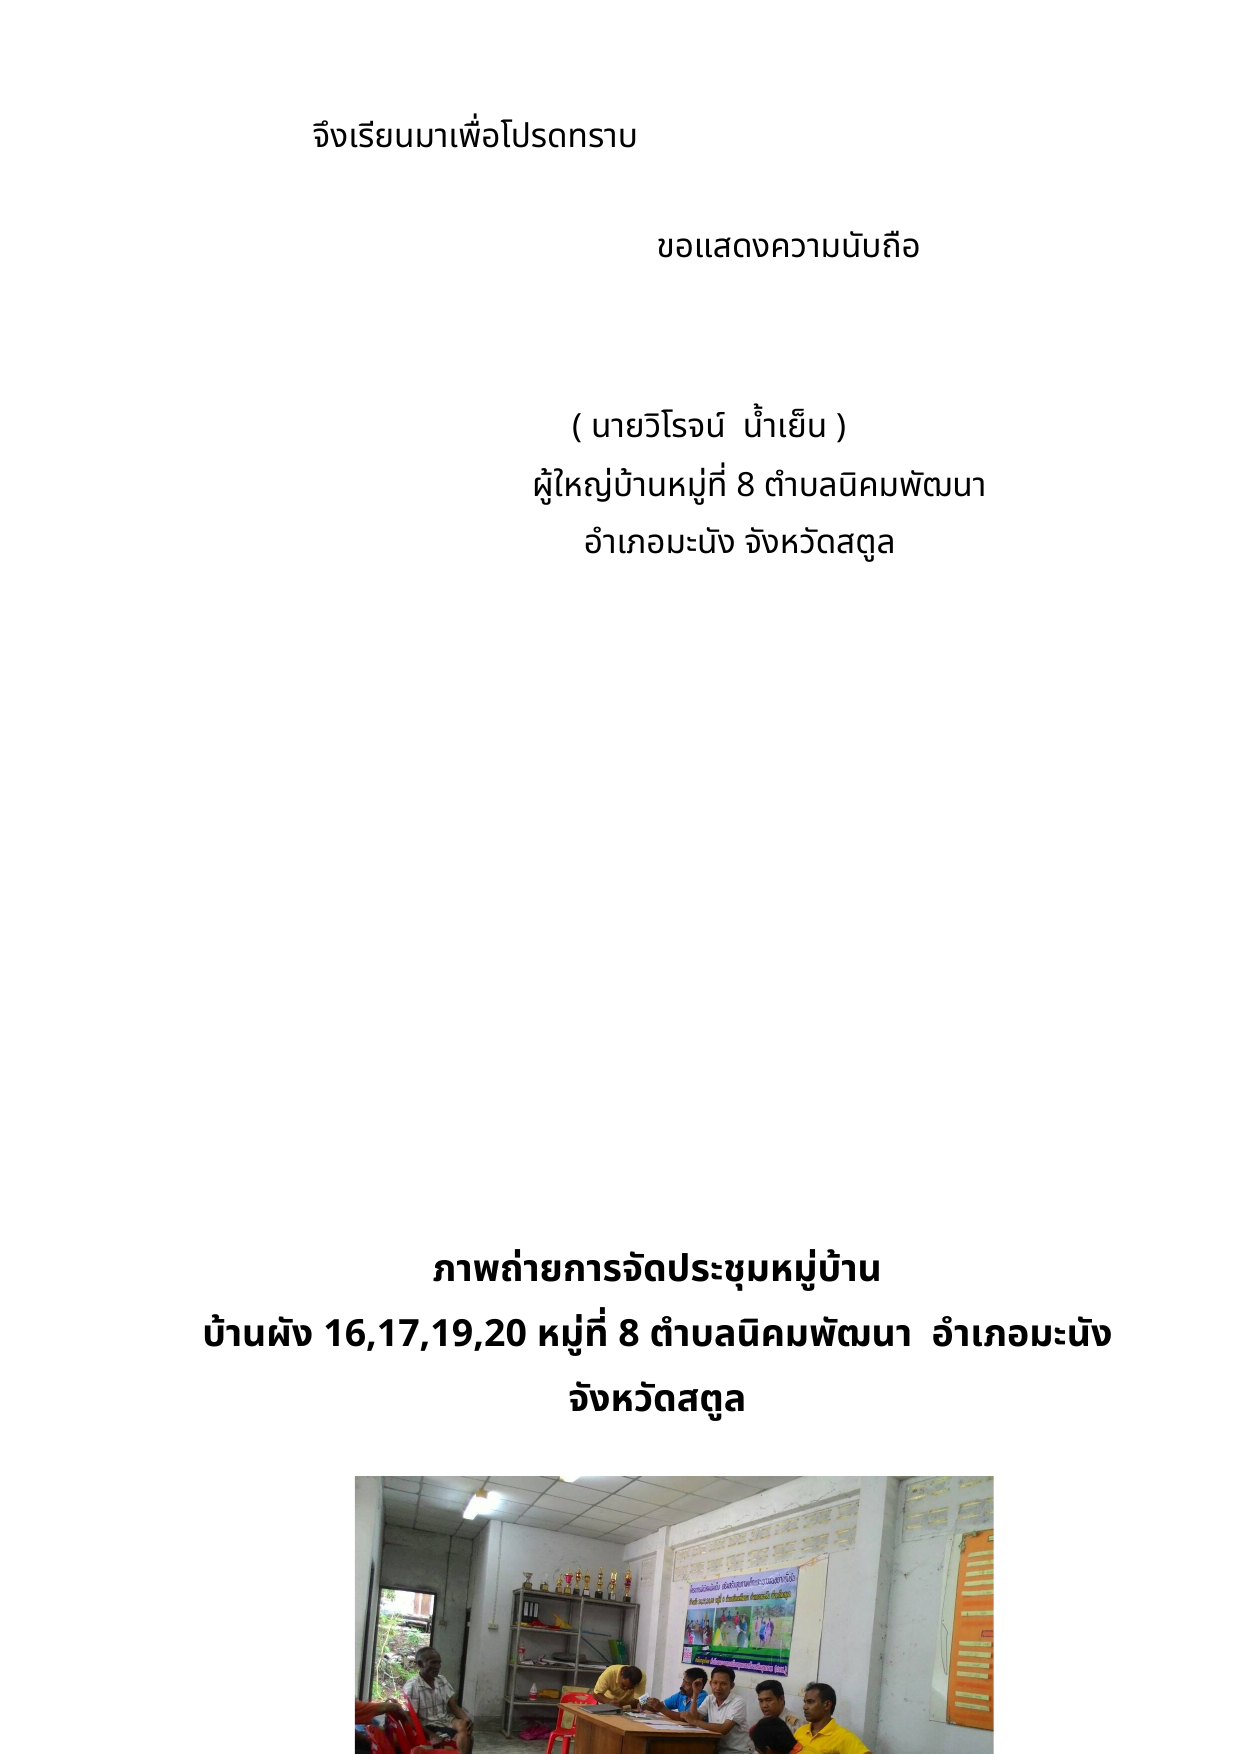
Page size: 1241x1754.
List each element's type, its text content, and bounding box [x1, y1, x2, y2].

text อำเภอมะนัง จังหวัดสตูล [387, 518, 1152, 569]
text บ้านผัง 16,17,19,20 หมู่ที่ 8 ตำบลนิคมพัฒนา อำเภอมะนัง จังหวัดสตูล [162, 1306, 1152, 1428]
picture [354, 1476, 994, 1754]
text ขอแสดงความนับถือ [162, 222, 1152, 273]
text ภาพถ่ายการจัดประชุมหมู่บ้าน [162, 1241, 1152, 1298]
text จึงเรียนมาเพื่อโปรดทราบ [162, 112, 1152, 163]
text ( นายวิโรจน์ น้ำเย็น ) [462, 402, 1152, 453]
text ผู้ใหญ่บ้านหมู่ที่ 8 ตำบลนิคมพัฒนา [387, 460, 1152, 511]
